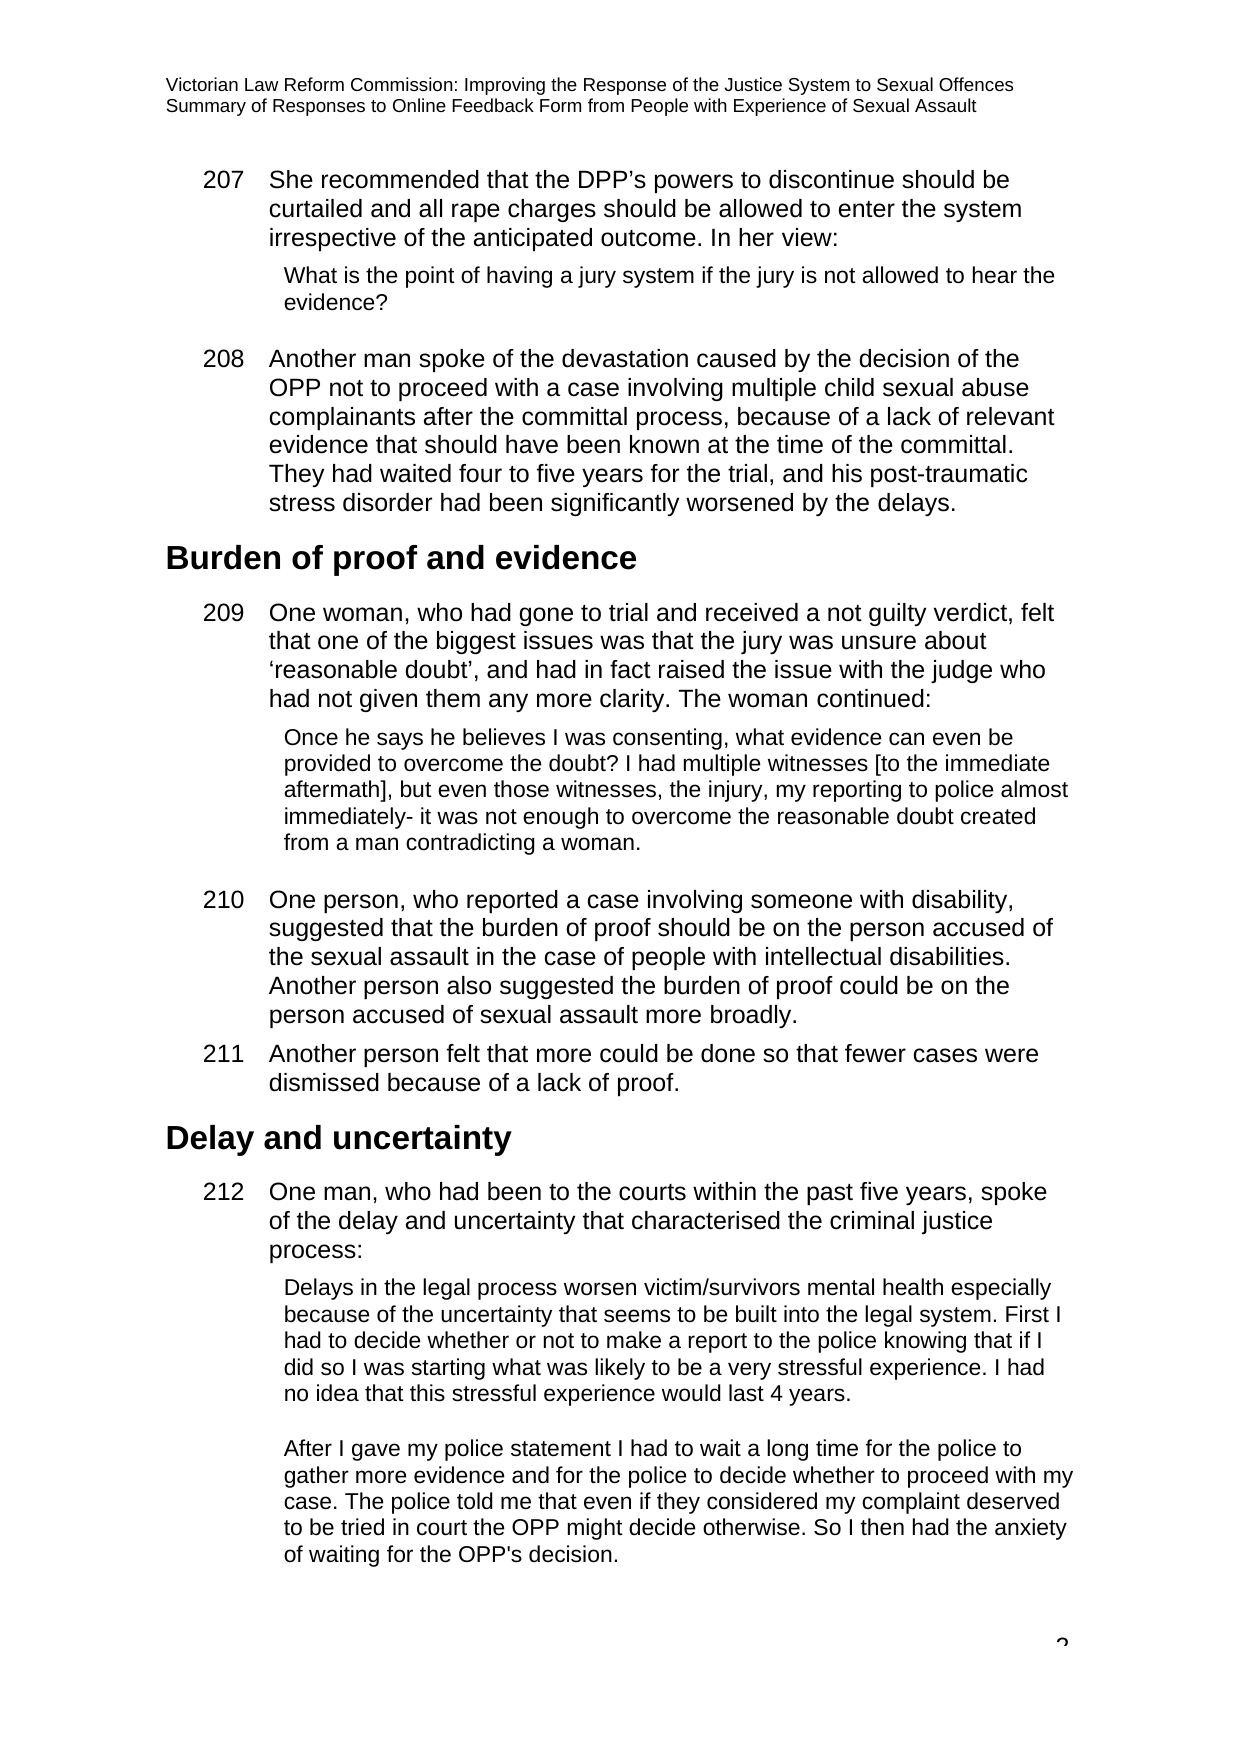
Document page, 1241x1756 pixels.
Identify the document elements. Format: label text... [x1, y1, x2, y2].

text After I gave my police statement I had to wait a long time for the police to gather more evidence and for the police to decide whether to proceed with my case. The police told me that even if they considered my complaint deserved to be tried in court the OPP might decide otherwise. So I then had the anxiety of waiting for the OPP's decision. [283, 1435, 1076, 1567]
text Once he says he believes I was consenting, what evidence can even be provided to overcome the doubt? I had multiple witnesses [to the immediate aftermath], but even those witnesses, the injury, my reporting to police almost immediately- it was not enough to overcome the reasonable doubt created from a man contradicting a woman. [283, 723, 1069, 855]
list She recommended that the DPP’s powers to discontinue should be curtailed and all rape charges should be allowed to enter the system irrespective of the anticipated outcome. In her view: [203, 165, 1024, 251]
text Delays in the legal process worsen victim/survivors mental health especially because of the uncertainty that seems to be built into the legal system. First I had to decide whether or not to make a report to the police knowing that if I did so I was starting what was likely to be a very stressful experience. I had no idea that this stressful experience would last 4 years. [283, 1274, 1064, 1406]
list Another person felt that more could be done so that fewer cases were dismissed because of a lack of proof. [203, 1039, 1041, 1097]
subtitle Burden of proof and evidence [165, 538, 1086, 577]
text What is the point of having a jury system if the jury is not allowed to hear the evidence? [283, 262, 1058, 315]
list One woman, who had gone to trial and received a not guilty verdict, felt that one of the biggest issues was that the jury was unsure about ‘reasonable doubt’, and had in fact raised the issue with the judge who had not given them any more clarity. The woman continued: [203, 597, 1057, 712]
list Another man spoke of the devastation caused by the decision of the OPP not to proceed with a case involving multiple child sexual abuse complainants after the committal process, because of a lack of relevant evidence that should have been known at the time of the committal. They had waited four to five years for the trial, and his post-traumatic stress disorder had been significantly worsened by the delays. [203, 344, 1057, 517]
list One person, who reported a case involving someone with disability, suggested that the burden of proof should be on the person accused of the sexual assault in the case of people with intellectual disabilities. Another person also suggested the burden of proof could be on the person accused of sexual assault more broadly. [203, 884, 1055, 1028]
subtitle Delay and uncertainty [165, 1118, 1086, 1156]
list One man, who had been to the courts within the past five years, spoke of the delay and uncertainty that characterised the criminal justice process: [203, 1177, 1049, 1263]
